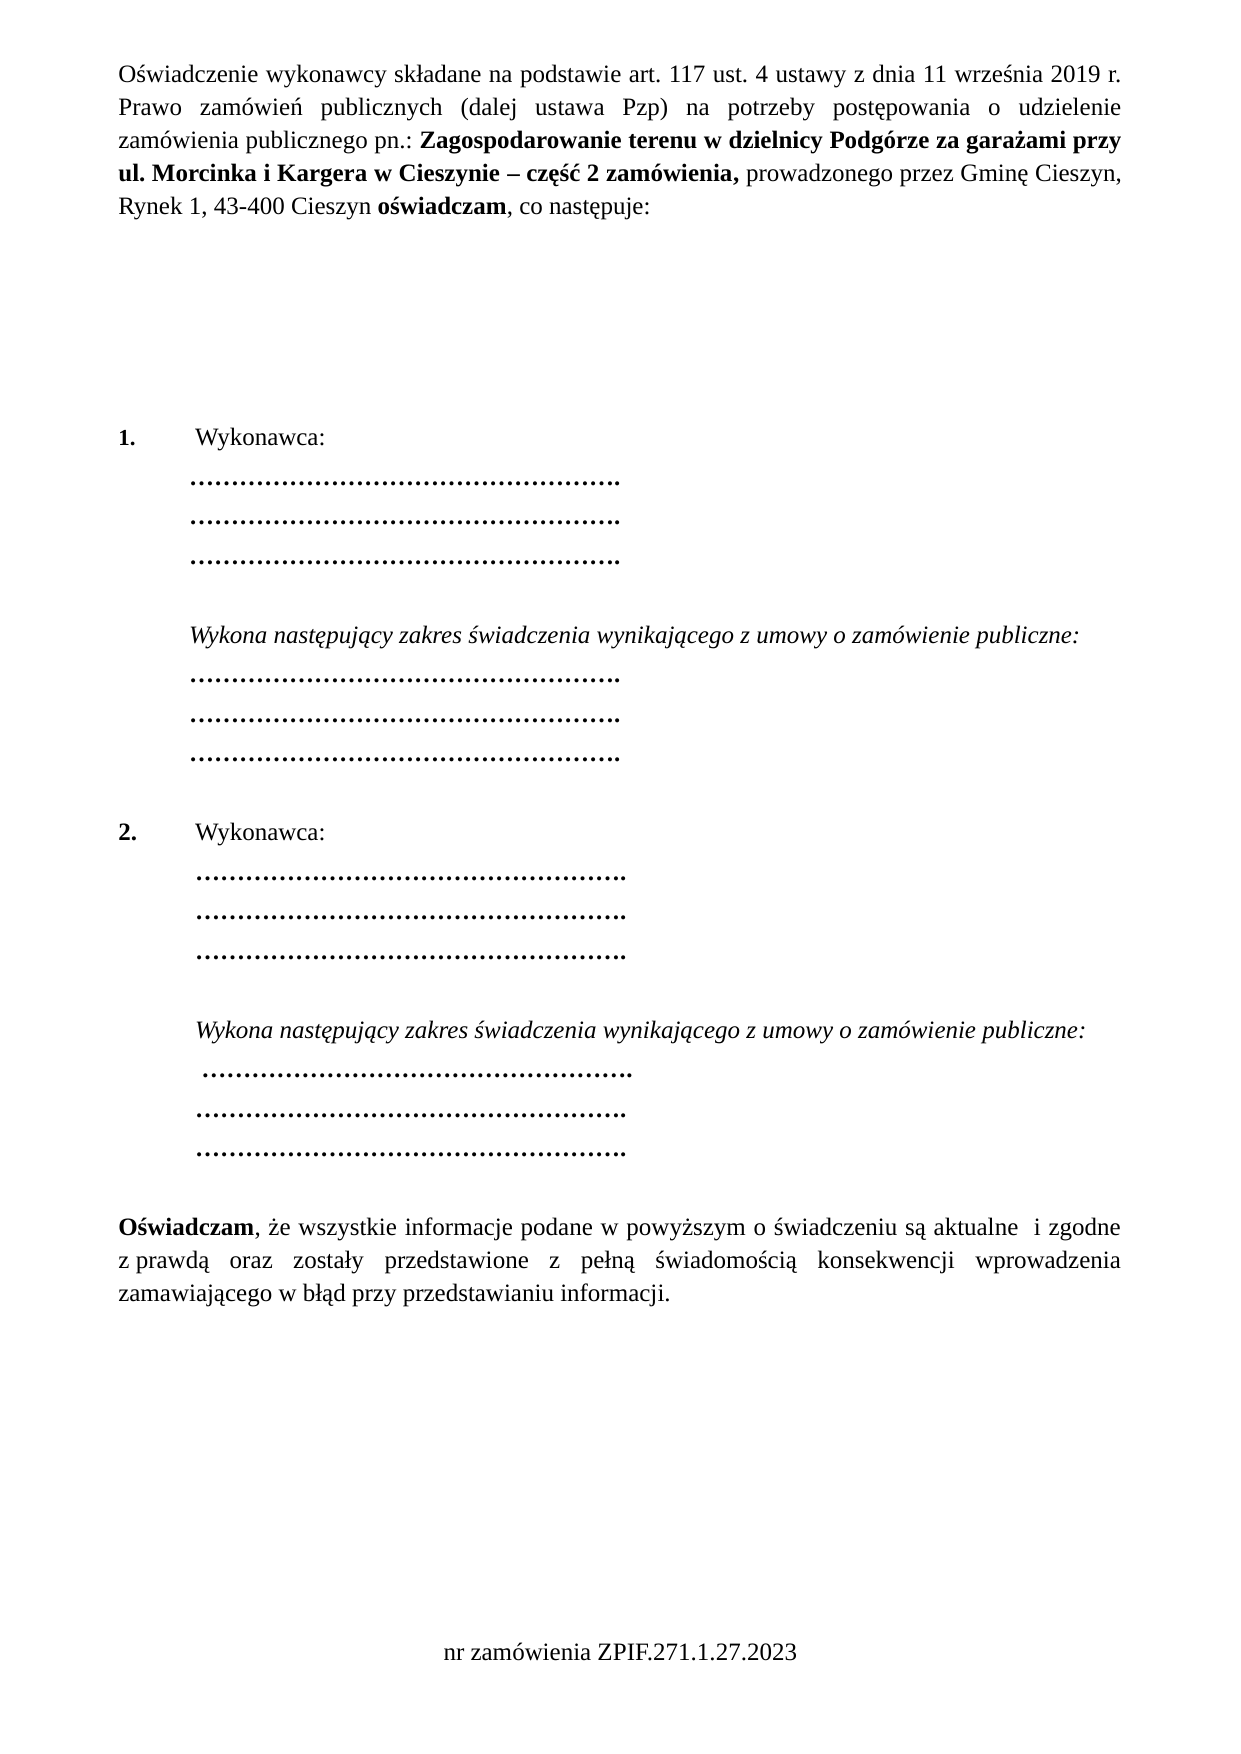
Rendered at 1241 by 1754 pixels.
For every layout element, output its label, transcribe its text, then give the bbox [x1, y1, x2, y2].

text ……………………………………………. [195, 1133, 1122, 1162]
text ……………………………………………. [189, 541, 1122, 570]
text ……………………………………………. [195, 1094, 1122, 1122]
text ……………………………………………. [195, 896, 1122, 925]
text ……………………………………………. [189, 501, 1122, 530]
text ……………………………………………. [195, 1054, 1122, 1083]
text Wykona następujący zakres świadczenia wynikającego z umowy o zamówienie publiczne: [195, 1015, 1122, 1043]
text Oświadczenie wykonawcy składane na podstawie art. 117 ust. 4 ustawy z dnia 11 września 2019 r. Prawo zamówień publicznych (dalej ustawa Pzp) na potrzeby postępowania o udzielenie zamówienia publicznego pn.: Zagospodarowanie terenu w dzielnicy Podgórze za garażami przy ul. Morcinka i Kargera w Cieszynie – część 2 zamówienia, prowadzonego przez Gminę Cieszyn, Rynek 1, 43-400 Cieszyn oświadczam, co następuje: [118, 59, 1122, 220]
text ……………………………………………. [189, 699, 1122, 728]
list Wykonawca: [118, 422, 1122, 451]
text Oświadczam, że wszystkie informacje podane w powyższym o świadczeniu są aktualne i zgodne z prawdą oraz zostały przedstawione z pełną świadomością konsekwencji wprowadzenia zamawiającego w błąd przy przedstawianiu informacji. [118, 1212, 1122, 1307]
text ……………………………………………. [189, 738, 1122, 767]
text ……………………………………………. [189, 462, 1122, 491]
text Wykona następujący zakres świadczenia wynikającego z umowy o zamówienie publiczne: [189, 620, 1122, 649]
text ……………………………………………. [195, 936, 1122, 964]
list Wykonawca: [118, 817, 1122, 846]
text ……………………………………………. [189, 659, 1122, 688]
text ……………………………………………. [195, 857, 1122, 886]
